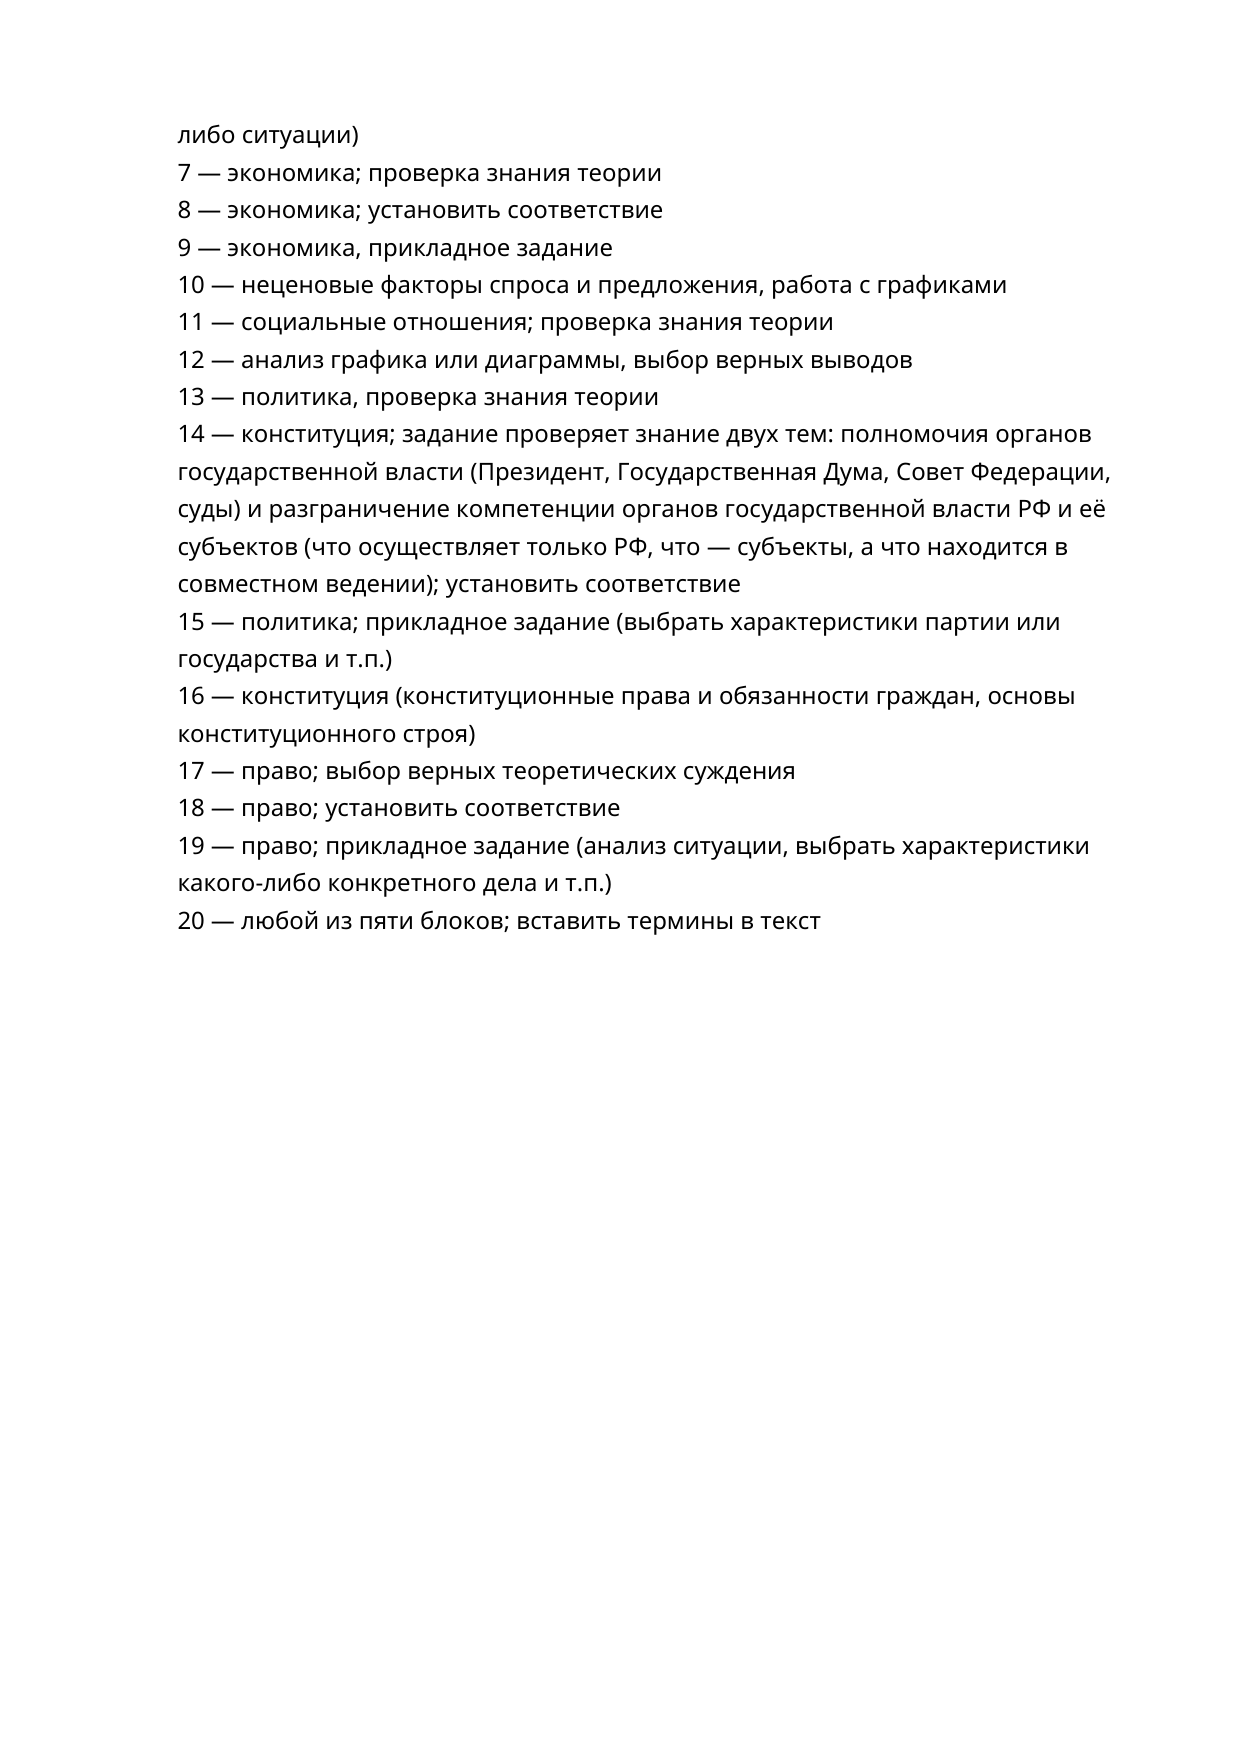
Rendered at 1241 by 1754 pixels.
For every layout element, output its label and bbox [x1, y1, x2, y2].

text [177, 118, 1152, 1006]
